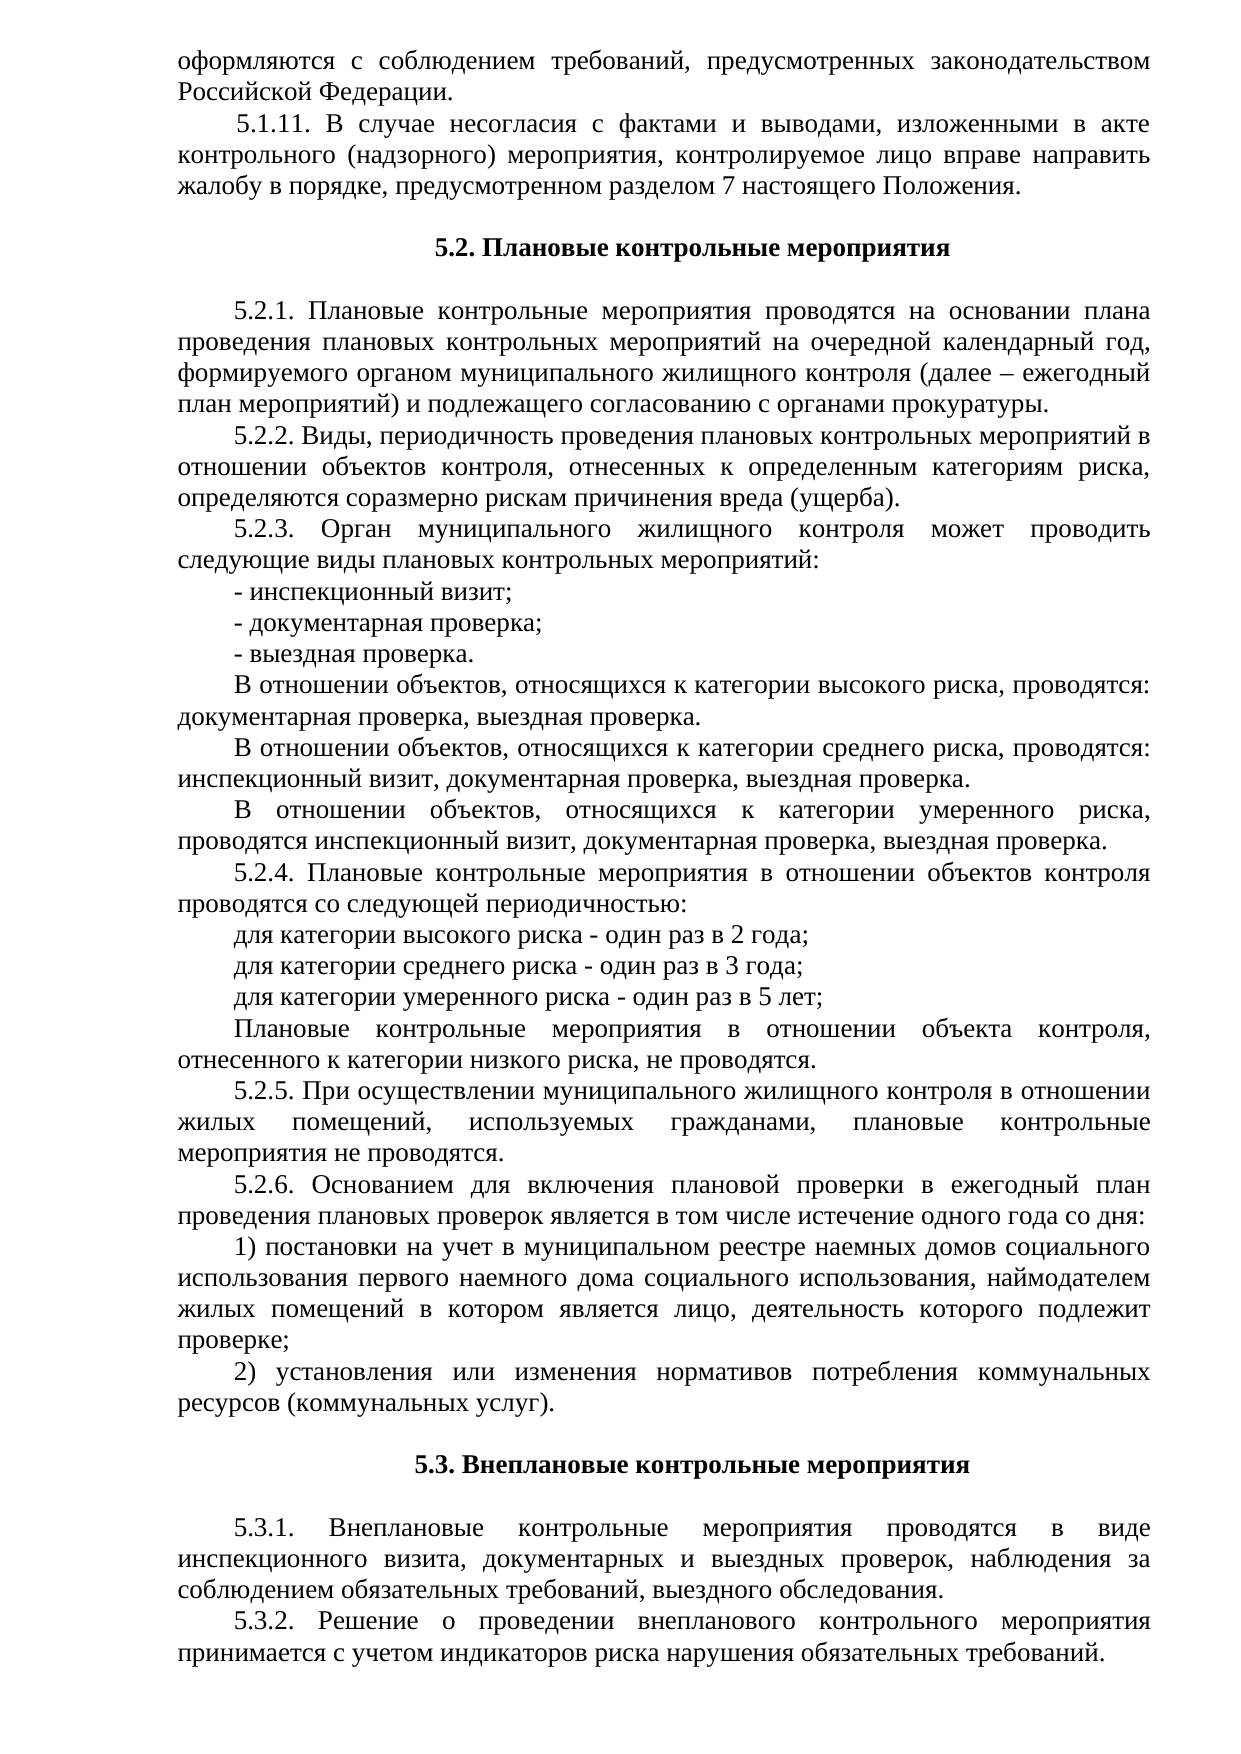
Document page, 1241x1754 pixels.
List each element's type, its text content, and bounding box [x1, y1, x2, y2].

text 5.2.1. Плановые контрольные мероприятия проводятся на основании плана проведения плановых контрольных мероприятий на очередной календарный год, формируемого органом муниципального жилищного контроля (далее – ежегодный план мероприятий) и подлежащего согласованию с органами прокуратуры. [177, 294, 1152, 419]
text 5.1.11. В случае несогласия с фактами и выводами, изложенными в акте контрольного (надзорного) мероприятия, контролируемое лицо вправе направить жалобу в порядке, предусмотренном разделом 7 настоящего Положения. [177, 107, 1152, 200]
text 5.2.6. Основанием для включения плановой проверки в ежегодный план проведения плановых проверок является в том числе истечение одного года со дня: [177, 1168, 1152, 1230]
text для категории умеренного риска - один раз в 5 лет; [177, 981, 1152, 1012]
text 5.2.5. При осуществлении муниципального жилищного контроля в отношении жилых помещений, используемых гражданами, плановые контрольные мероприятия не проводятся. [177, 1074, 1152, 1168]
text для категории высокого риска - один раз в 2 года; [177, 918, 1152, 949]
text 5.2. Плановые контрольные мероприятия [177, 232, 1152, 263]
text 2) установления или изменения нормативов потребления коммунальных ресурсов (коммунальных услуг). [177, 1355, 1152, 1417]
text В отношении объектов, относящихся к категории умеренного риска, проводятся инспекционный визит, документарная проверка, выездная проверка. [177, 793, 1152, 856]
text В отношении объектов, относящихся к категории высокого риска, проводятся: документарная проверка, выездная проверка. [177, 668, 1152, 731]
text 5.2.4. Плановые контрольные мероприятия в отношении объектов контроля проводятся со следующей периодичностью: [177, 856, 1152, 918]
text 5.3. Внеплановые контрольные мероприятия [177, 1448, 1152, 1479]
text 5.2.3. Орган муниципального жилищного контроля может проводить следующие виды плановых контрольных мероприятий: [177, 512, 1152, 574]
text В отношении объектов, относящихся к категории среднего риска, проводятся: инспекционный визит, документарная проверка, выездная проверка. [177, 731, 1152, 793]
text - выездная проверка. [177, 637, 1152, 668]
text 1) постановки на учет в муниципальном реестре наемных домов социального использования первого наемного дома социального использования, наймодателем жилых помещений в котором является лицо, деятельность которого подлежит проверке; [177, 1230, 1152, 1355]
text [177, 44, 1152, 107]
text 5.3.1. Внеплановые контрольные мероприятия проводятся в виде инспекционного визита, документарных и выездных проверок, наблюдения за соблюдением обязательных требований, выездного обследования. [177, 1511, 1152, 1604]
text 5.3.2. Решение о проведении внепланового контрольного мероприятия принимается с учетом индикаторов риска нарушения обязательных требований. [177, 1604, 1152, 1667]
text для категории среднего риска - один раз в 3 года; [177, 949, 1152, 980]
text - инспекционный визит; [177, 575, 1152, 606]
text - документарная проверка; [177, 606, 1152, 637]
text Плановые контрольные мероприятия в отношении объекта контроля, отнесенного к категории низкого риска, не проводятся. [177, 1012, 1152, 1074]
text 5.2.2. Виды, периодичность проведения плановых контрольных мероприятий в отношении объектов контроля, отнесенных к определенным категориям риска, определяются соразмерно рискам причинения вреда (ущерба). [177, 419, 1152, 512]
